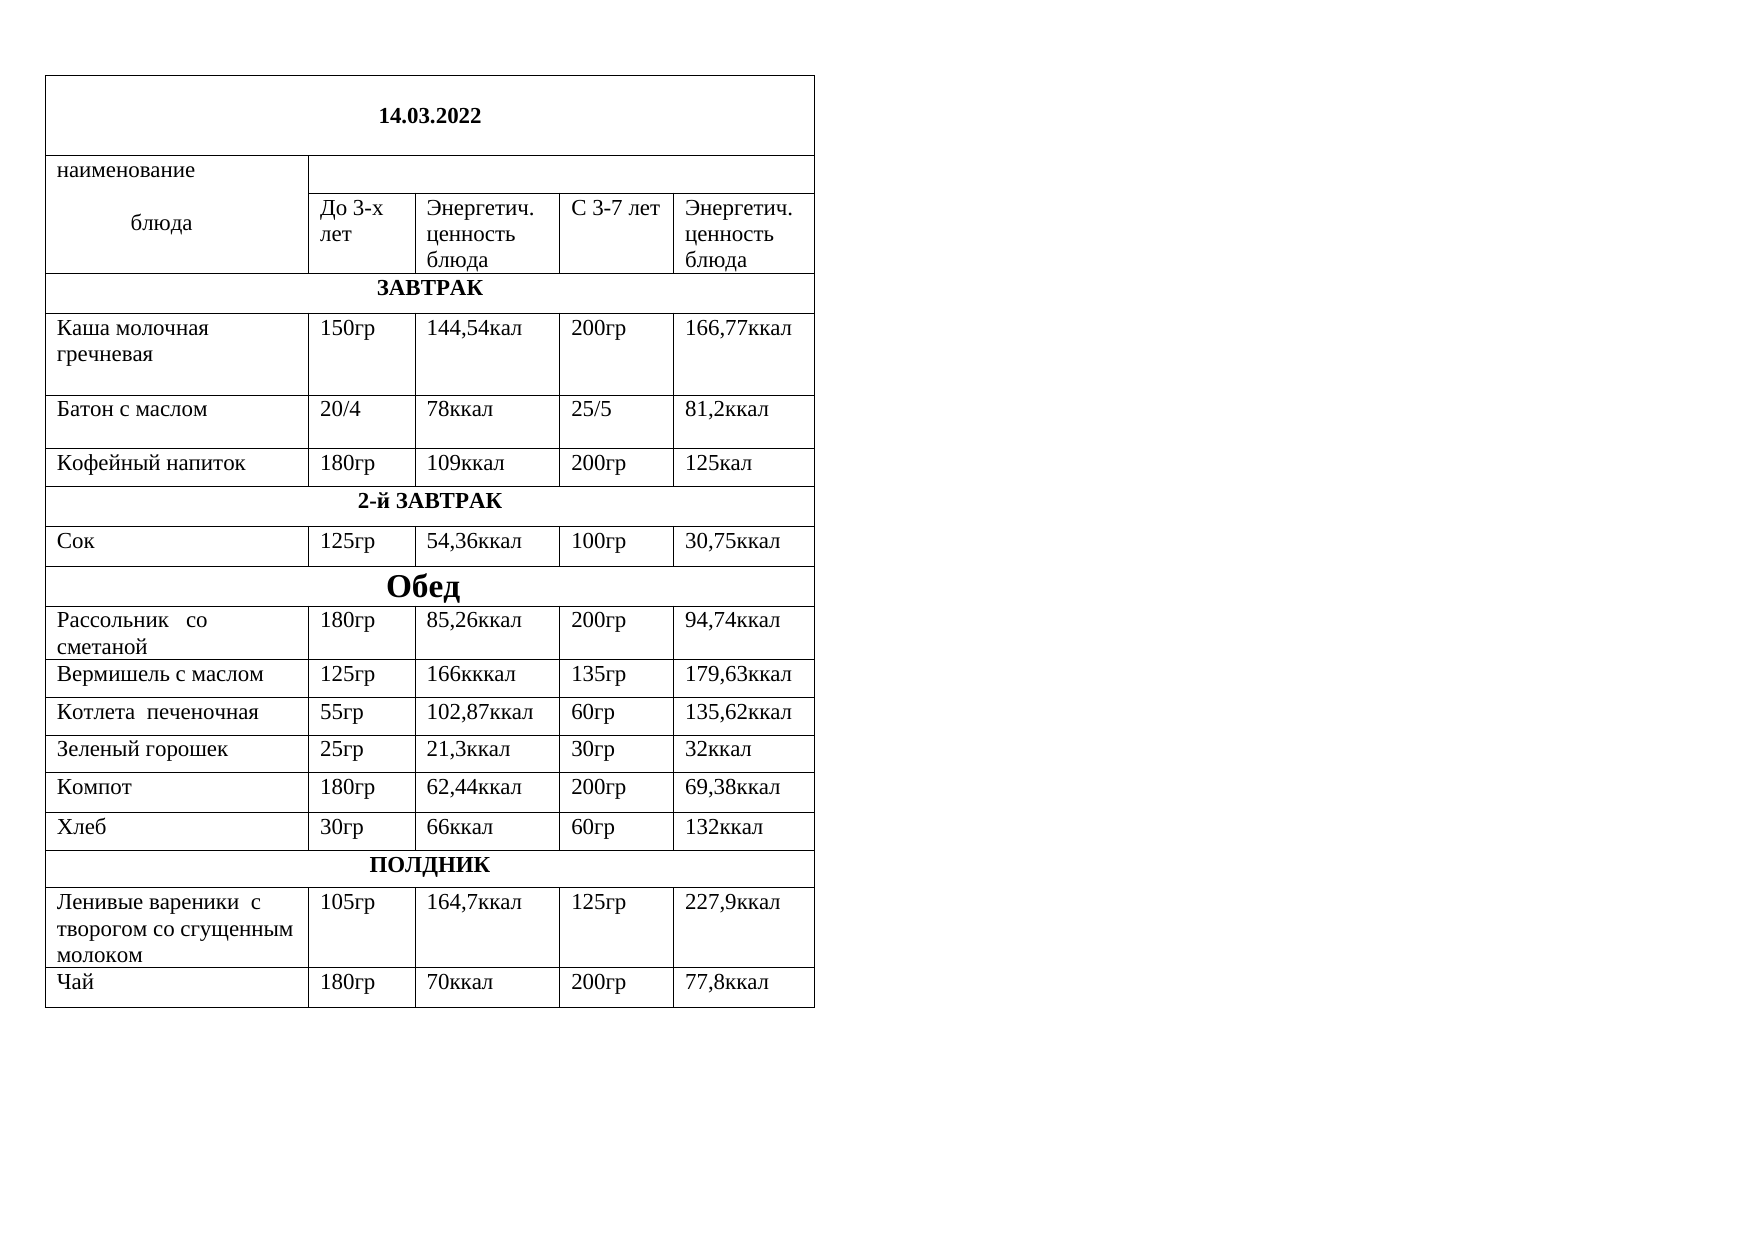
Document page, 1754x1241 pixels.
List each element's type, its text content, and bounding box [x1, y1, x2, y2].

table_cell 30гр [560, 736, 673, 772]
table_cell До 3-х лет [309, 194, 415, 273]
table_cell 85,26ккал [416, 607, 559, 659]
table_cell Вермишель с маслом [46, 660, 308, 697]
table_cell 179,63ккал [674, 660, 814, 697]
table_cell 125гр [309, 660, 415, 697]
table_cell Котлета печеночная [46, 698, 308, 734]
table_cell 105гр [309, 888, 415, 967]
table_cell 78ккал [416, 396, 559, 448]
table_cell 125гр [560, 888, 673, 967]
table_cell ЗАВТРАК [46, 274, 814, 313]
table_cell 180гр [309, 449, 415, 486]
table_cell 30гр [309, 813, 415, 849]
table_cell 60гр [560, 698, 673, 734]
table_cell Ленивые вареники с творогом со сгущенным молоком [46, 888, 308, 967]
table_cell 25гр [309, 736, 415, 772]
table_cell Каша молочная гречневая [46, 314, 308, 394]
table_cell 60гр [560, 813, 673, 849]
table_cell 166кккал [416, 660, 559, 697]
table_cell Кофейный напиток [46, 449, 308, 486]
table_cell 21,3ккал [416, 736, 559, 772]
table_cell Рассольник со сметаной [46, 607, 308, 659]
table_cell 125кал [674, 449, 814, 486]
table_cell 109ккал [416, 449, 559, 486]
table_cell ПОЛДНИК [46, 851, 814, 887]
table_cell Энергетич. ценность блюда [416, 194, 559, 273]
table_cell 2-й ЗАВТРАК [46, 487, 814, 526]
table_cell 70ккал [416, 968, 559, 1007]
table_cell 125гр [309, 527, 415, 566]
table_cell Обед [46, 567, 814, 606]
table_cell 132ккал [674, 813, 814, 849]
table_cell 180гр [309, 607, 415, 659]
table_cell 94,74ккал [674, 607, 814, 659]
table_cell 166,77ккал [674, 314, 814, 394]
table_cell [309, 156, 814, 193]
table_cell 200гр [560, 968, 673, 1007]
table_header 14.03.2022 [46, 76, 814, 155]
table_cell Сок [46, 527, 308, 566]
table_cell 150гр [309, 314, 415, 394]
table_cell Компот [46, 773, 308, 812]
table_cell 32ккал [674, 736, 814, 772]
table_cell наименование блюда [46, 156, 308, 273]
table_cell 164,7ккал [416, 888, 559, 967]
table_cell Хлеб [46, 813, 308, 849]
table_cell 69,38ккал [674, 773, 814, 812]
table_cell Зеленый горошек [46, 736, 308, 772]
table_cell 180гр [309, 968, 415, 1007]
table_cell С 3-7 лет [560, 194, 673, 273]
table_cell 144,54кал [416, 314, 559, 394]
table_cell 100гр [560, 527, 673, 566]
table_cell 200гр [560, 314, 673, 394]
table_cell 200гр [560, 607, 673, 659]
table_cell 54,36ккал [416, 527, 559, 566]
table_cell 62,44ккал [416, 773, 559, 812]
table_cell 227,9ккал [674, 888, 814, 967]
table_cell 180гр [309, 773, 415, 812]
table_cell 55гр [309, 698, 415, 734]
table_cell Энергетич. ценность блюда [674, 194, 814, 273]
table_cell 135гр [560, 660, 673, 697]
table_cell 77,8ккал [674, 968, 814, 1007]
table_cell 81,2ккал [674, 396, 814, 448]
table_cell 20/4 [309, 396, 415, 448]
table_cell 135,62ккал [674, 698, 814, 734]
table_cell 25/5 [560, 396, 673, 448]
table_cell 30,75ккал [674, 527, 814, 566]
table_cell 200гр [560, 773, 673, 812]
table_cell Батон с маслом [46, 396, 308, 448]
table_cell 66ккал [416, 813, 559, 849]
table_cell Чай [46, 968, 308, 1007]
table_cell 102,87ккал [416, 698, 559, 734]
table_cell 200гр [560, 449, 673, 486]
